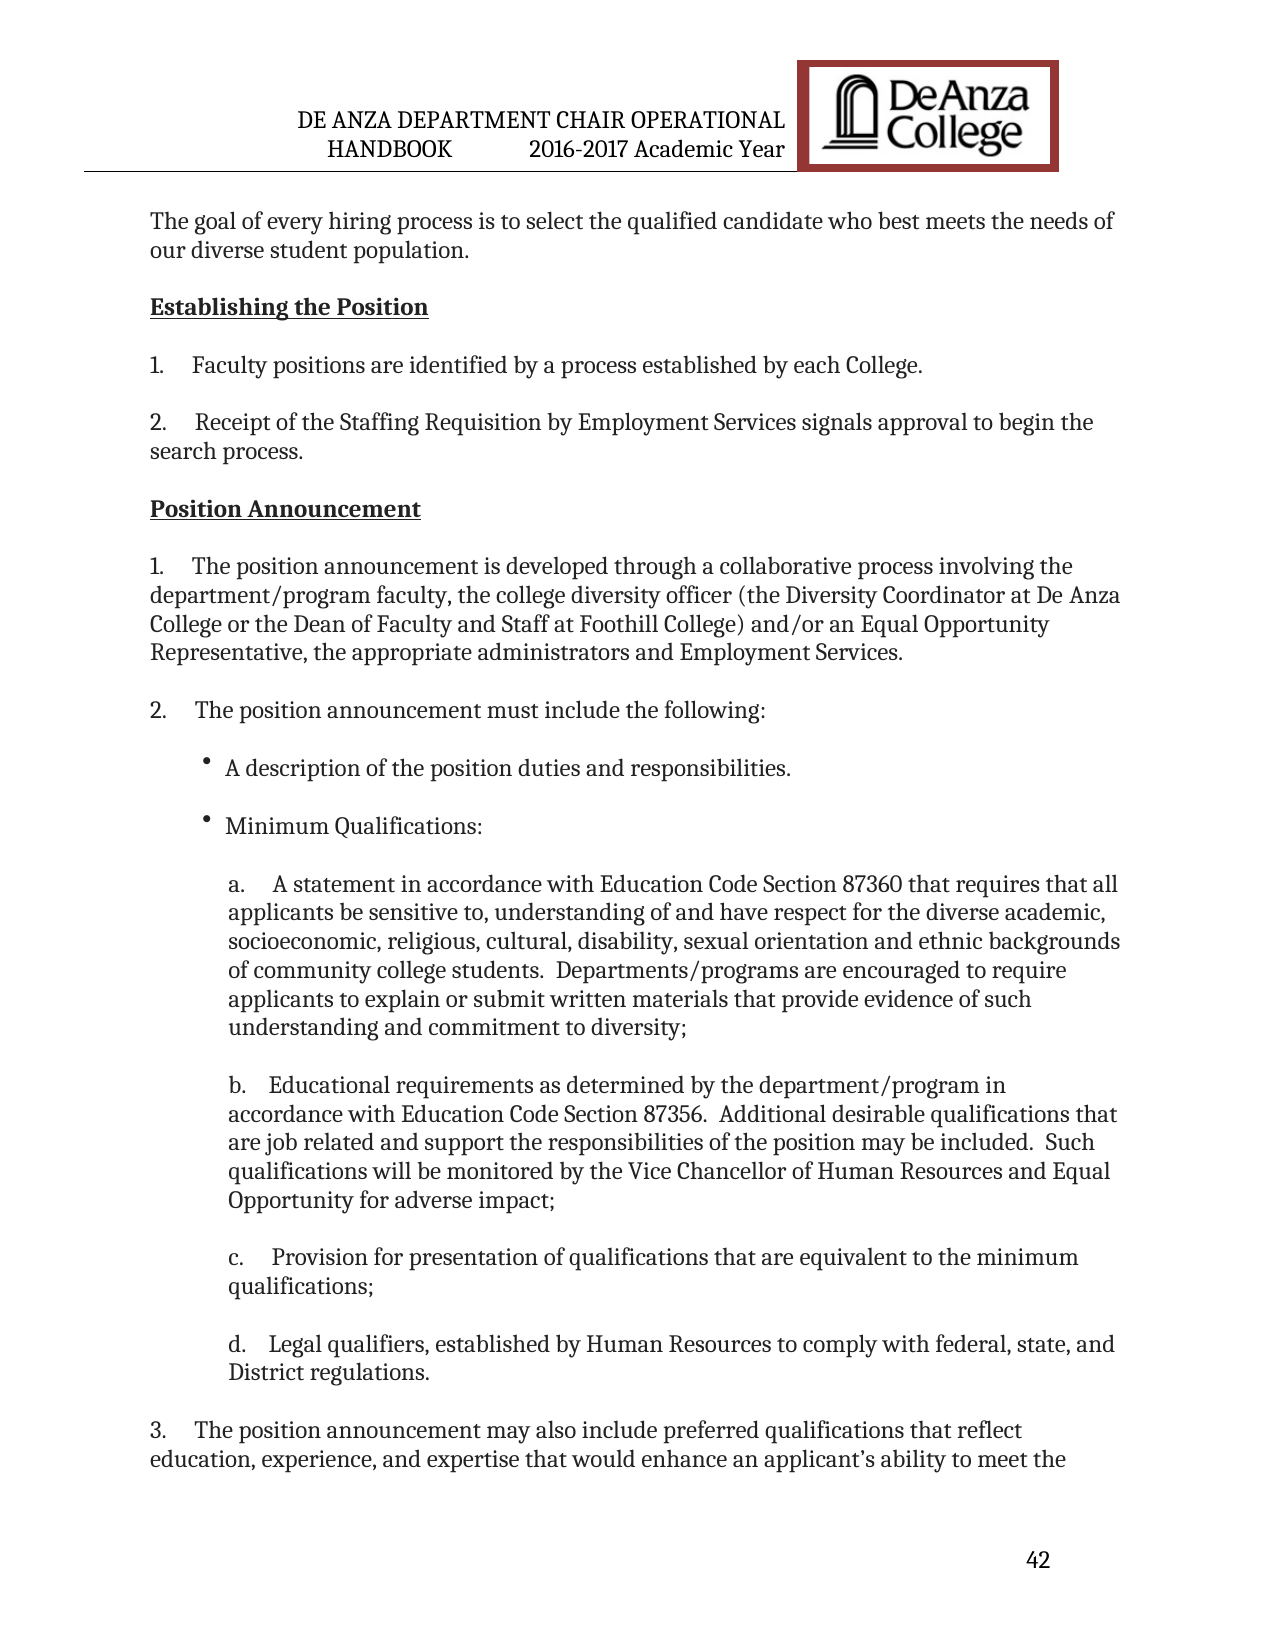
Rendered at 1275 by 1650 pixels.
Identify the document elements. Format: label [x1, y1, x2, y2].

picture [809, 67, 1050, 164]
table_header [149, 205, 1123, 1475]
